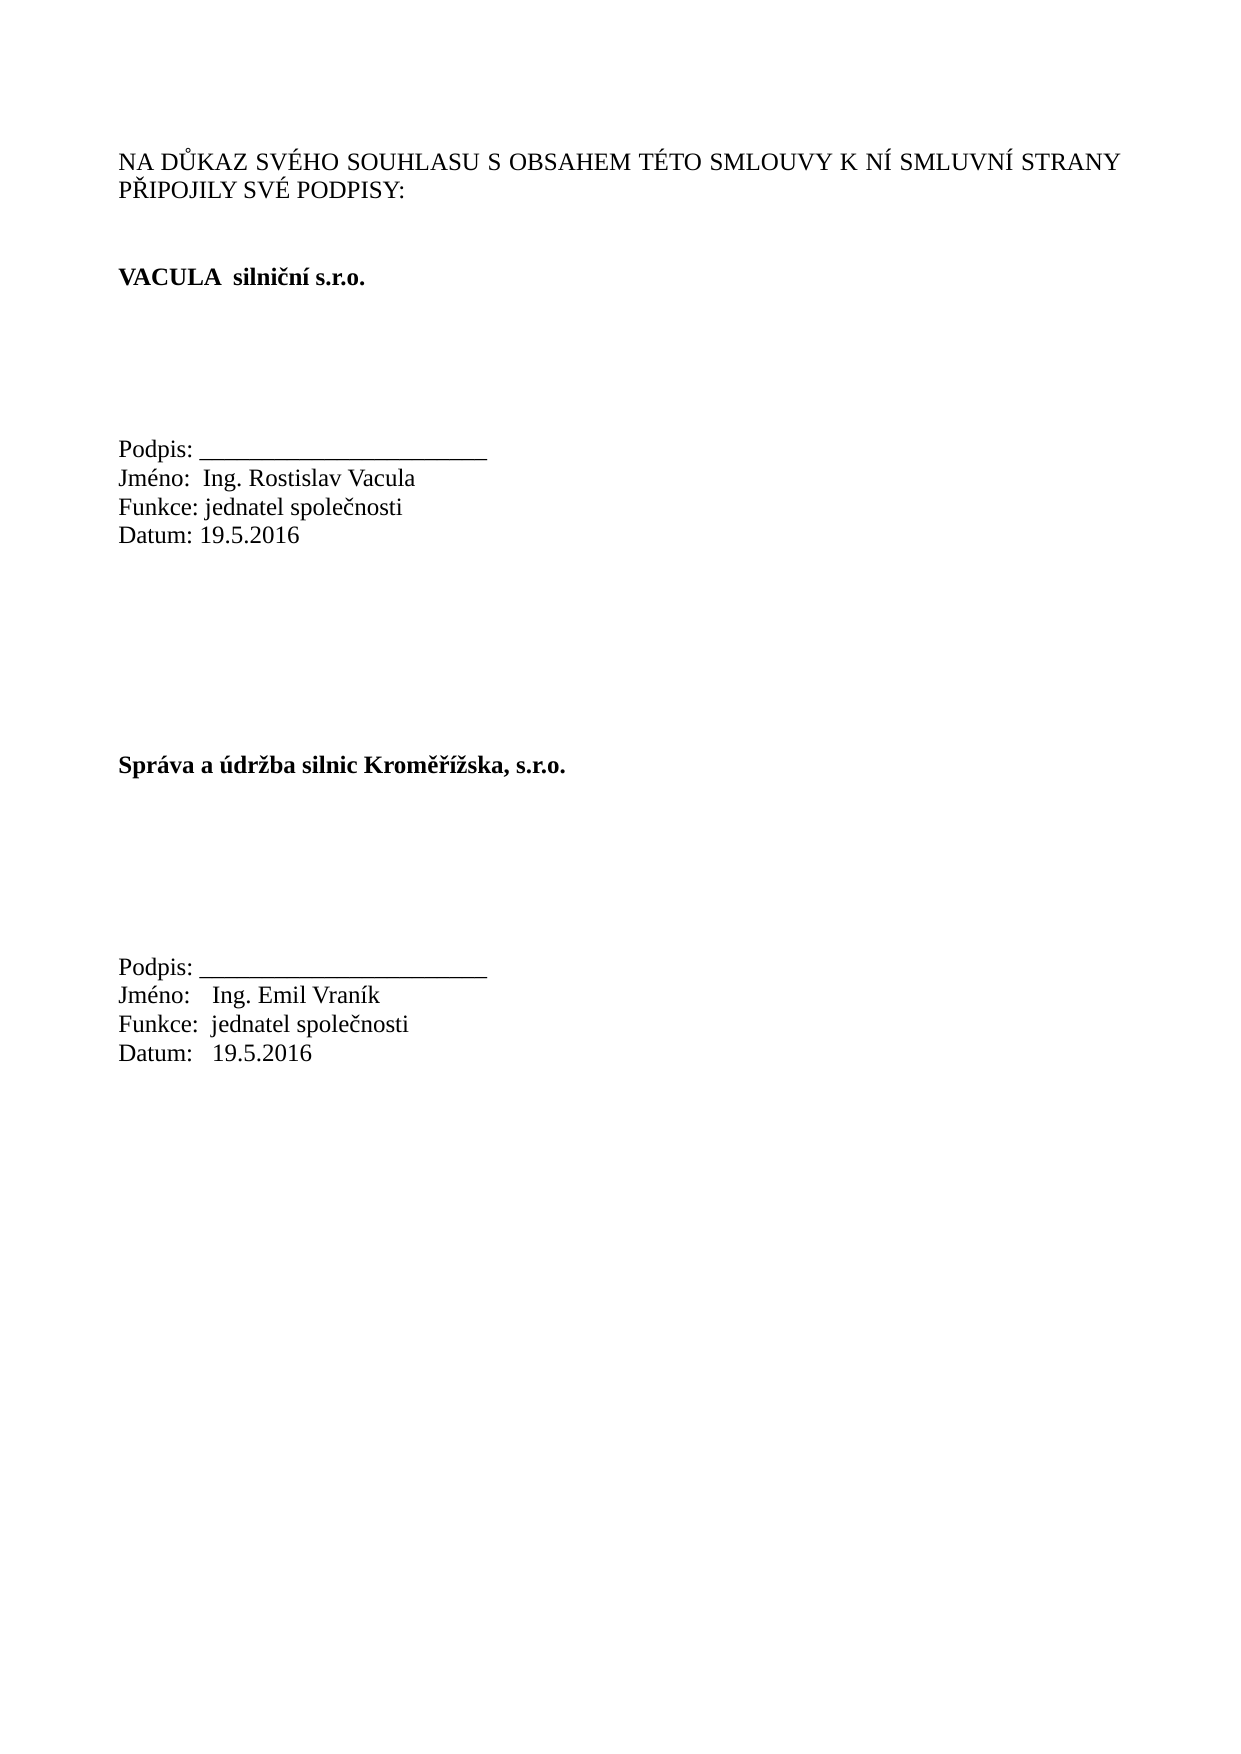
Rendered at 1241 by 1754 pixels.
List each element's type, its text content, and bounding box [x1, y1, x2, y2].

text Jméno: Ing. Emil Vraník [118, 981, 1122, 1009]
text Datum: 19.5.2016 [118, 521, 1122, 549]
text Podpis: _______________________ [118, 952, 1122, 981]
text Na důkaz svého souhlasu s obsahem této Smlouvy k ní Smluvní strany připojily své podpisy: [118, 147, 1122, 204]
text Podpis: _______________________ [118, 434, 1122, 463]
text Datum: 19.5.2016 [118, 1038, 1122, 1067]
text Funkce: jednatel společnosti [118, 492, 1122, 521]
text Správa a údržba silnic Kroměřížska, s.r.o. [118, 751, 1122, 779]
text VACULA silniční s.r.o. [118, 262, 1122, 291]
text Funkce: jednatel společnosti [118, 1009, 1122, 1038]
text Jméno: Ing. Rostislav Vacula [118, 463, 1122, 492]
